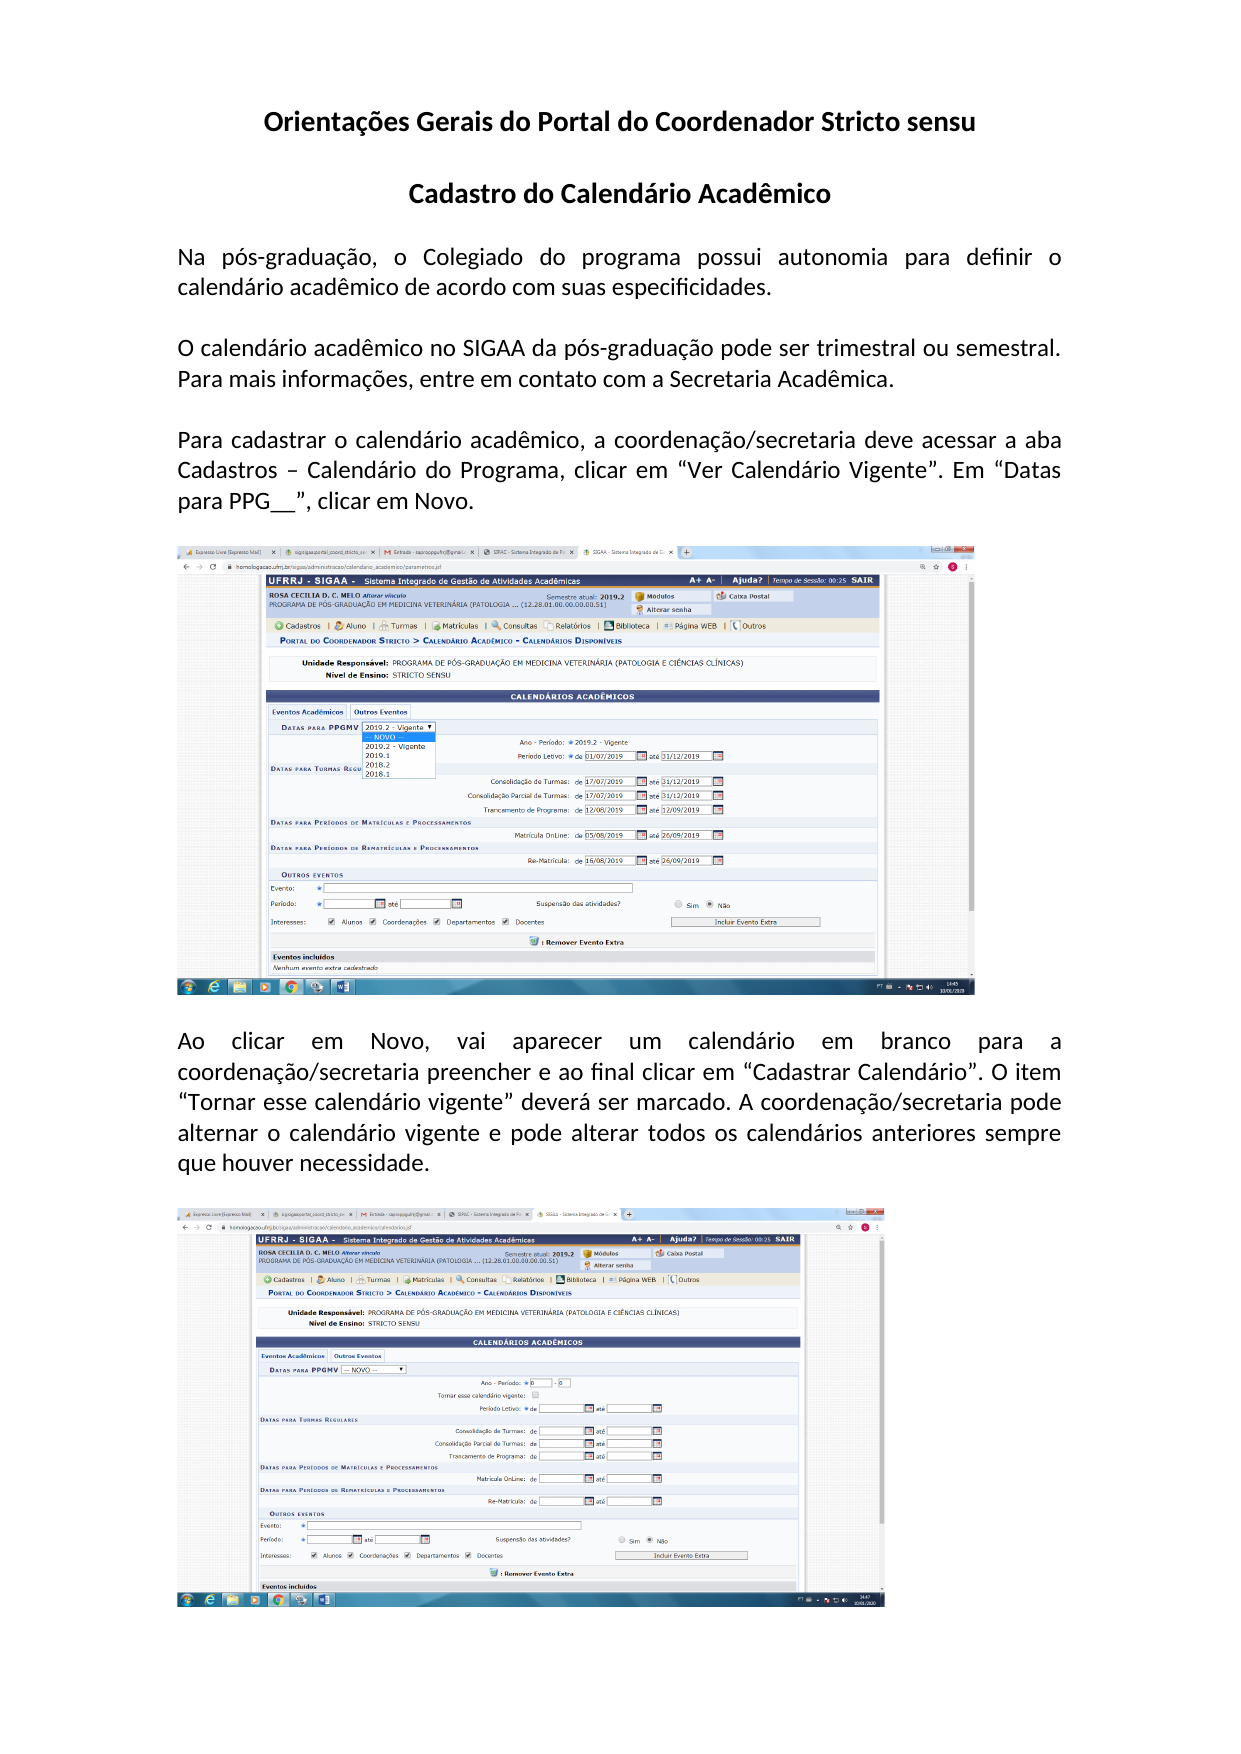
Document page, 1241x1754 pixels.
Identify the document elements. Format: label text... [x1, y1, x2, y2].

text Ao clicar em Novo, vai aparecer um calendário em branco para a coordenação/secretaria preencher e ao final clicar em “Cadastrar Calendário”. O item “Tornar esse calendário vigente” deverá ser marcado. A coordenação/secretaria pode alternar o calendário vigente e pode alterar todos os calendários anteriores sempre que houver necessidade. [177, 1025, 1063, 1178]
text Orientações Gerais do Portal do Coordenador Stricto sensu [177, 103, 1063, 139]
text O calendário acadêmico no SIGAA da pós-graduação pode ser trimestral ou semestral. Para mais informações, entre em contato com a Secretaria Acadêmica. [177, 332, 1063, 393]
text Na pós-graduação, o Colegiado do programa possui autonomia para definir o calendário acadêmico de acordo com suas especificidades. [177, 241, 1063, 302]
picture [177, 546, 975, 995]
text Cadastro do Calendário Acadêmico [177, 175, 1063, 210]
picture [177, 1208, 885, 1607]
text Para cadastrar o calendário acadêmico, a coordenação/secretaria deve acessar a aba Cadastros – Calendário do Programa, clicar em “Ver Calendário Vigente”. Em “Datas para PPG__”, clicar em Novo. [177, 424, 1063, 516]
